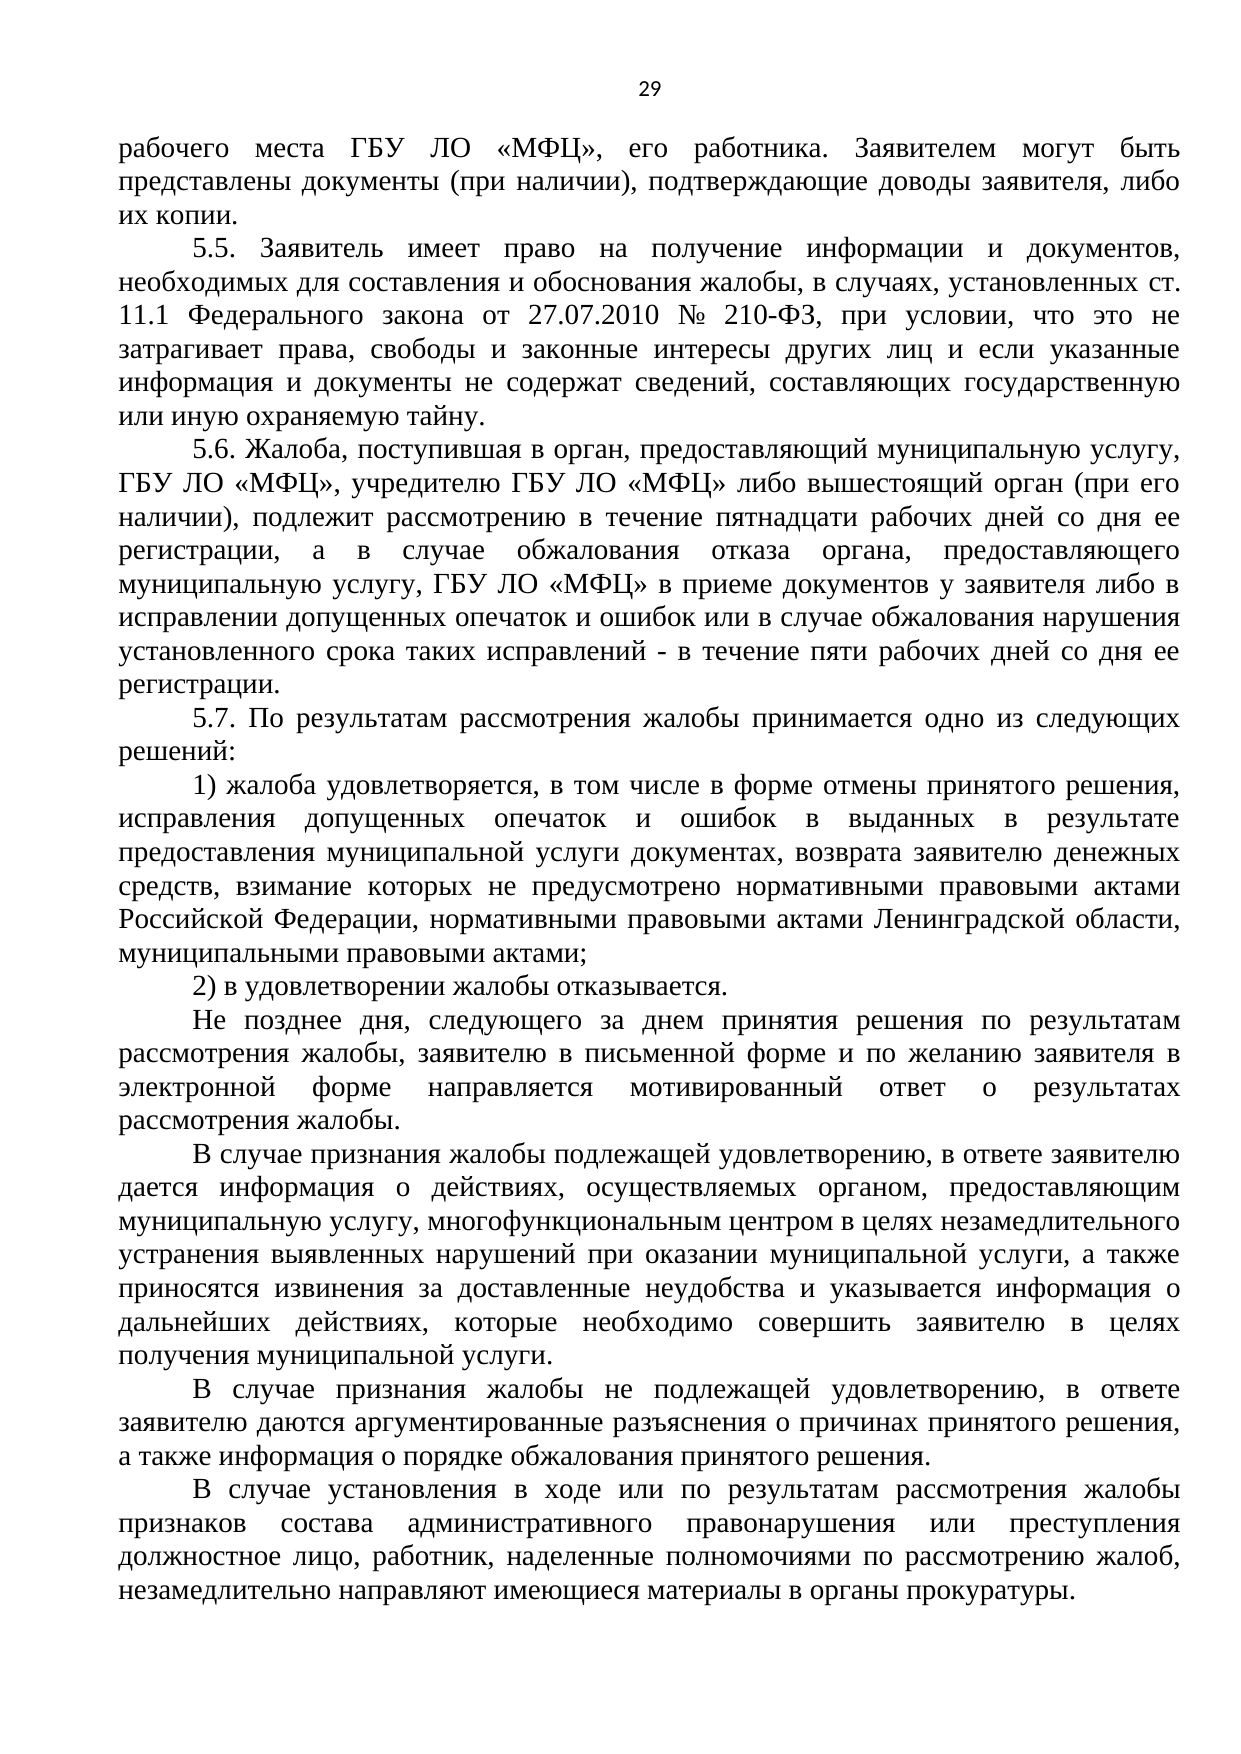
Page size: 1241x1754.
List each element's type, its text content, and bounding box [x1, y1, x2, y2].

text 5.7. По результатам рассмотрения жалобы принимается одно из следующих решений: [118, 700, 1181, 767]
text 2) в удовлетворении жалобы отказывается. [118, 968, 1181, 1002]
text Не позднее дня, следующего за днем принятия решения по результатам рассмотрения жалобы, заявителю в письменной форме и по желанию заявителя в электронной форме направляется мотивированный ответ о результатах рассмотрения жалобы. [118, 1002, 1181, 1136]
text В случае признания жалобы подлежащей удовлетворению, в ответе заявителю дается информация о действиях, осуществляемых органом, предоставляющим муниципальную услугу, многофункциональным центром в целях незамедлительного устранения выявленных нарушений при оказании муниципальной услуги, а также приносятся извинения за доставленные неудобства и указывается информация о дальнейших действиях, которые необходимо совершить заявителю в целях получения муниципальной услуги. [118, 1136, 1181, 1371]
text В случае установления в ходе или по результатам рассмотрения жалобы признаков состава административного правонарушения или преступления должностное лицо, работник, наделенные полномочиями по рассмотрению жалоб, незамедлительно направляют имеющиеся материалы в органы прокуратуры. [118, 1471, 1181, 1606]
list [118, 130, 1181, 230]
text В случае признания жалобы не подлежащей удовлетворению, в ответе заявителю даются аргументированные разъяснения о причинах принятого решения, а также информация о порядке обжалования принятого решения. [118, 1371, 1181, 1471]
list 5.6. Жалоба, поступившая в орган, предоставляющий муниципальную услугу, ГБУ ЛО «МФЦ», учредителю ГБУ ЛО «МФЦ» либо вышестоящий орган (при его наличии), подлежит рассмотрению в течение пятнадцати рабочих дней со дня ее регистрации, а в случае обжалования отказа органа, предоставляющего муниципальную услугу, ГБУ ЛО «МФЦ» в приеме документов у заявителя либо в исправлении допущенных опечаток и ошибок или в случае обжалования нарушения установленного срока таких исправлений - в течение пяти рабочих дней со дня ее регистрации. [118, 432, 1181, 700]
text 1) жалоба удовлетворяется, в том числе в форме отмены принятого решения, исправления допущенных опечаток и ошибок в выданных в результате предоставления муниципальной услуги документах, возврата заявителю денежных средств, взимание которых не предусмотрено нормативными правовыми актами Российской Федерации, нормативными правовыми актами Ленинградской области, муниципальными правовыми актами; [118, 767, 1181, 968]
text 5.5. Заявитель имеет право на получение информации и документов, необходимых для составления и обоснования жалобы, в случаях, установленных ст. 11.1 Федерального закона от 27.07.2010 № 210-ФЗ, при условии, что это не затрагивает права, свободы и законные интересы других лиц и если указанные информация и документы не содержат сведений, составляющих государственную или иную охраняемую тайну. [118, 230, 1181, 432]
